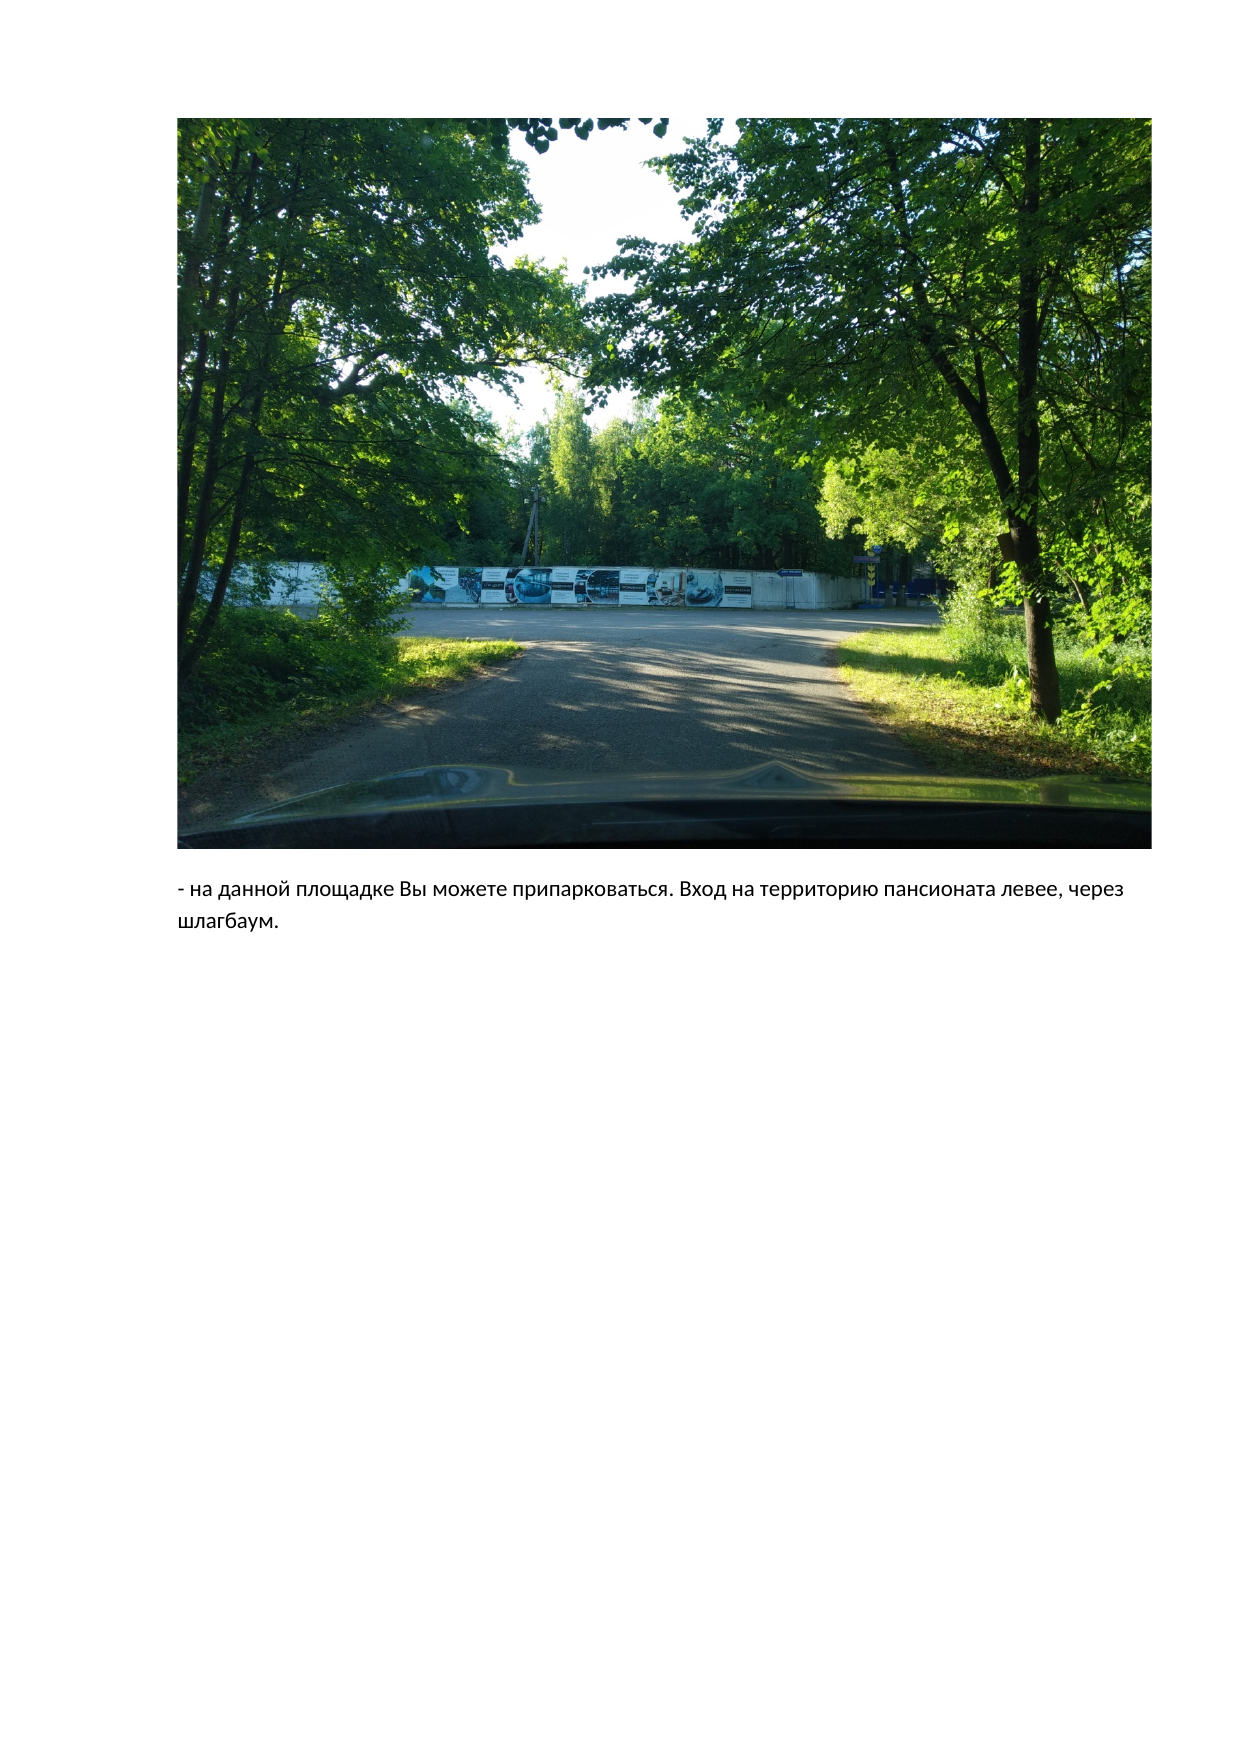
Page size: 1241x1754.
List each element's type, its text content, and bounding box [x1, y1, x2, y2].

picture [177, 118, 1152, 849]
text - на данной площадке Вы можете припарковаться. Вход на территорию пансионата левее, через шлагбаум. [177, 874, 1152, 934]
